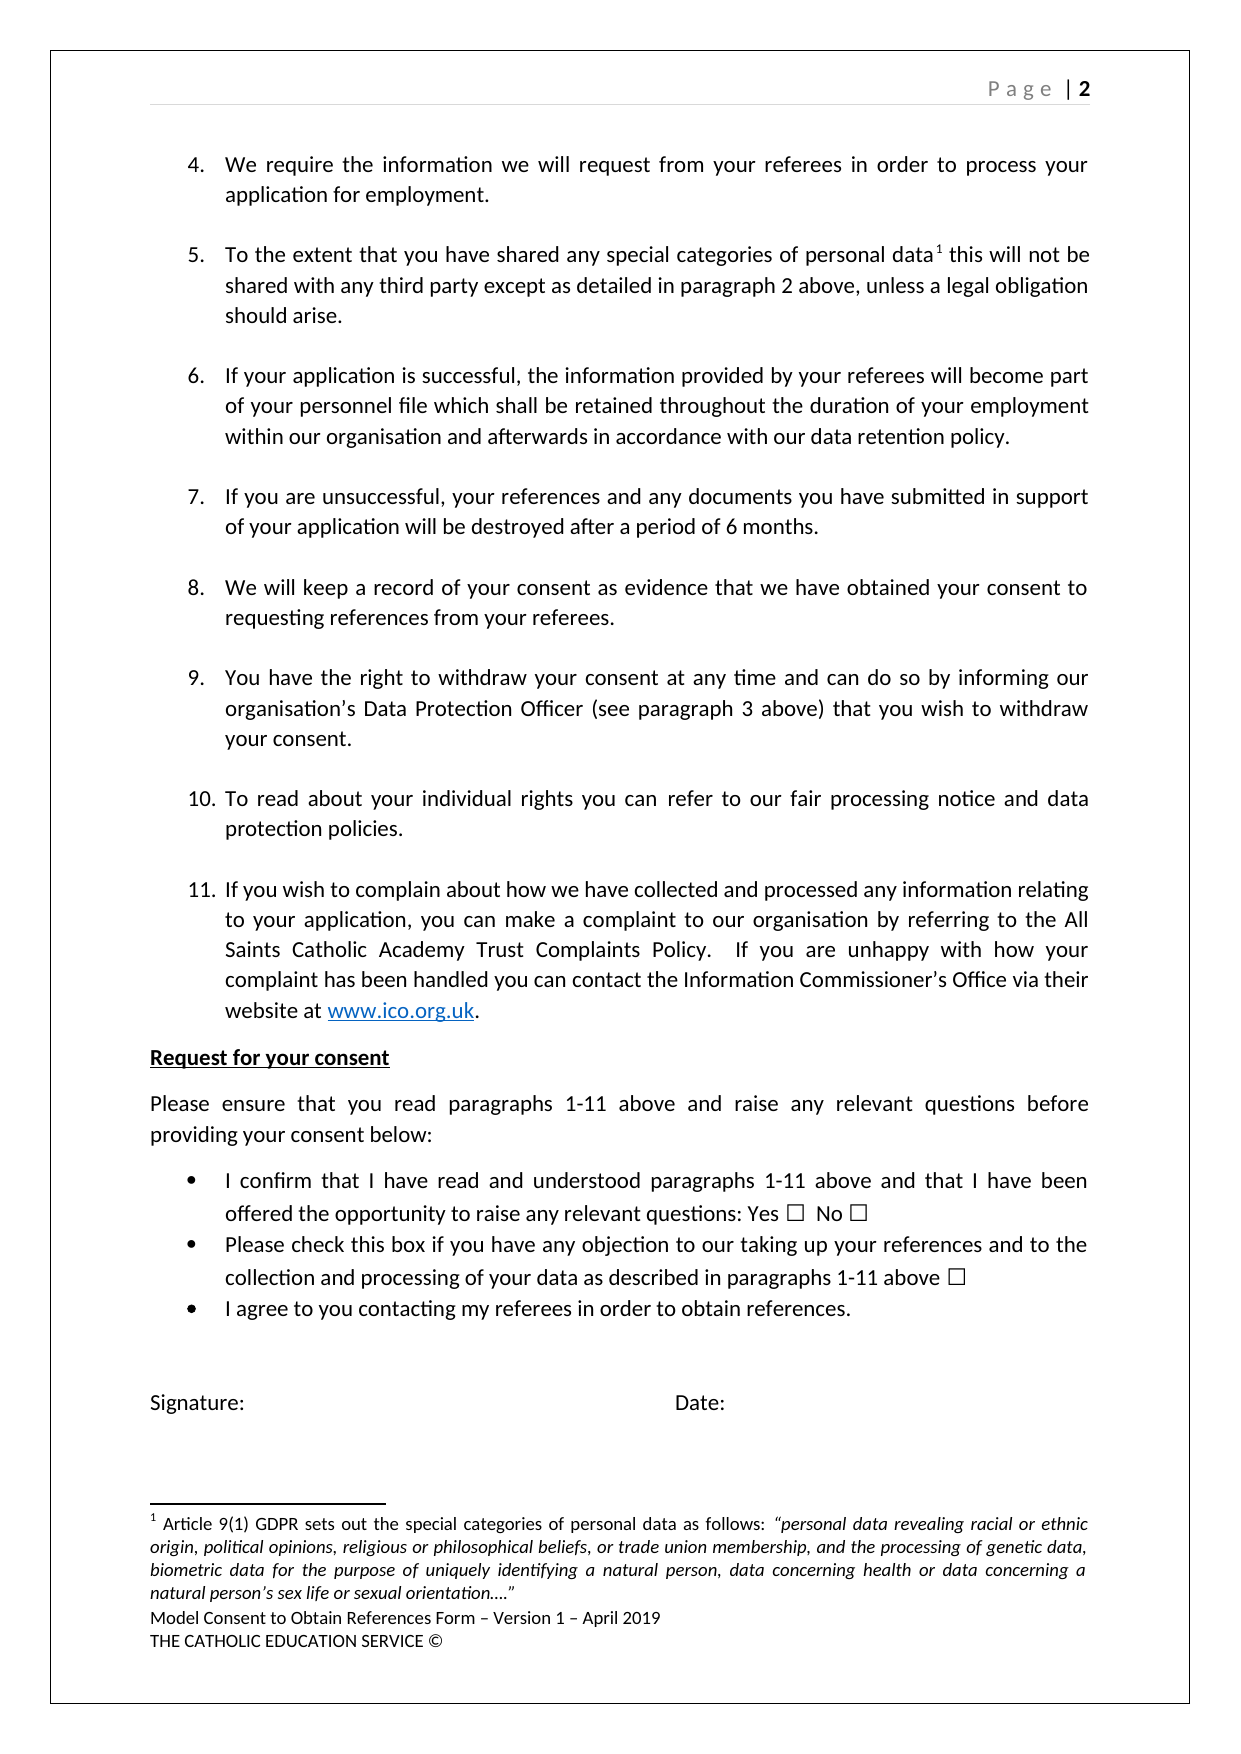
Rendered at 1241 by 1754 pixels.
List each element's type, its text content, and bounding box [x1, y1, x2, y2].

list To read about your individual rights you can refer to our fair processing notice and data protection policies. [187, 784, 1090, 843]
list We will keep a record of your consent as evidence that we have obtained your consent to requesting references from your referees. [187, 573, 1090, 631]
text Please ensure that you read paragraphs 1-11 above and raise any relevant questions before providing your consent below: [150, 1089, 1090, 1148]
text Request for your consent [150, 1043, 1090, 1071]
text Signature: Date: [150, 1388, 1090, 1416]
list I agree to you contacting my referees in order to obtain references. [187, 1294, 1090, 1323]
list Please check this box if you have any objection to our taking up your references and to the collection and processing of your data as described in paragraphs 1-11 above [187, 1231, 1090, 1292]
list To the extent that you have shared any special categories of personal data this will not be shared with any third party except as detailed in paragraph 2 above, unless a legal obligation should arise. [187, 241, 1090, 329]
list You have the right to withdraw your consent at any time and can do so by informing our organisation’s Data Protection Officer (see paragraph 3 above) that you wish to withdraw your consent. [187, 663, 1090, 752]
list If you wish to complain about how we have collected and processed any information relating to your application, you can make a complaint to our organisation by referring to the All Saints Catholic Academy Trust Complaints Policy. If you are unhappy with how your complaint has been handled you can contact the Information Commissioner’s Office via their website at www.ico.org.uk. [187, 875, 1090, 1024]
list I confirm that I have read and understood paragraphs 1-11 above and that I have been offered the opportunity to raise any relevant questions: Yes No [187, 1167, 1090, 1228]
list If you are unsuccessful, your references and any documents you have submitted in support of your application will be destroyed after a period of 6 months. [187, 482, 1090, 541]
list We require the information we will request from your referees in order to process your application for employment. [187, 150, 1090, 208]
list If your application is successful, the information provided by your referees will become part of your personnel file which shall be retained throughout the duration of your employment within our organisation and afterwards in accordance with our data retention policy. [187, 361, 1090, 450]
